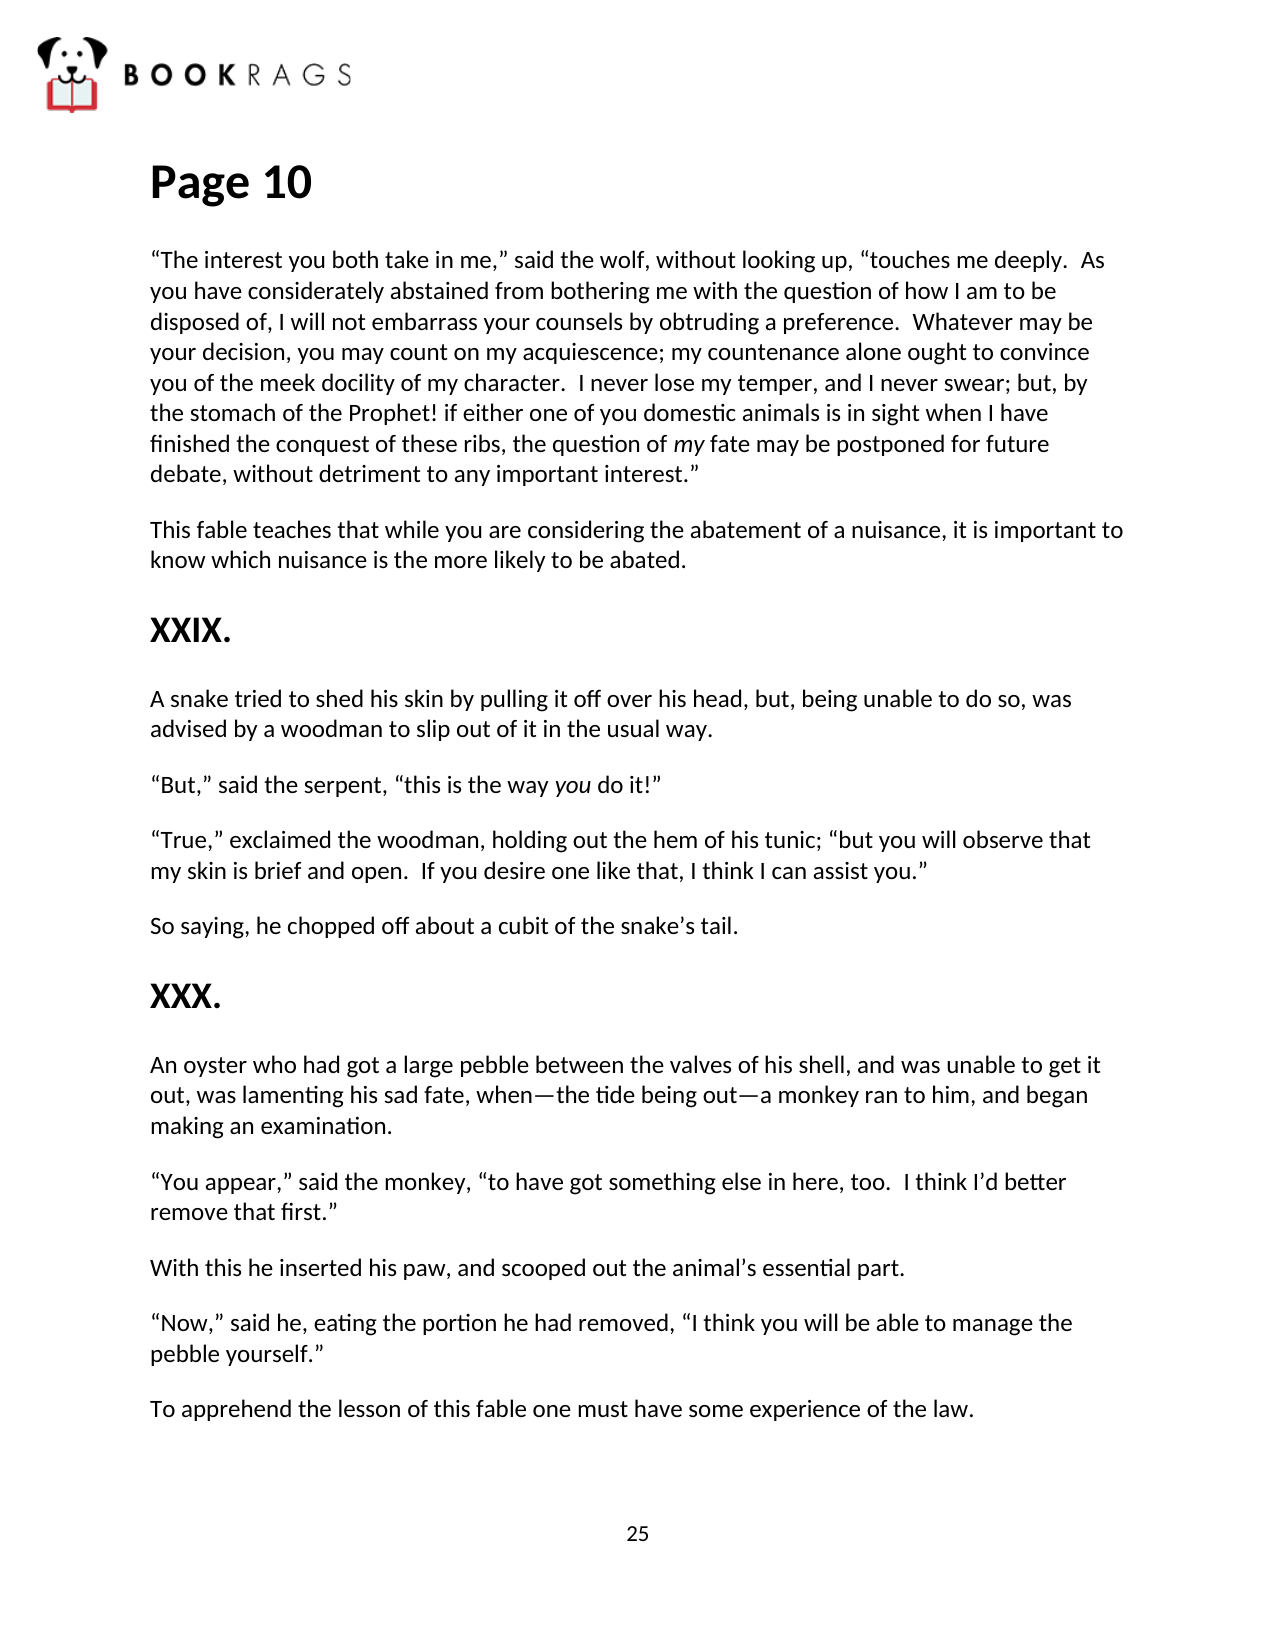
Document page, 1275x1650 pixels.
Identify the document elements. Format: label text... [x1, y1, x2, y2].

text “But,” said the serpent, “this is the way you do it!” [150, 769, 1125, 799]
text Page 10 [150, 150, 1125, 211]
text XXIX. [150, 606, 1125, 652]
text An oyster who had got a large pebble between the valves of his shell, and was unable to get it out, was lamenting his sad fate, when—­the tide being out—­a monkey ran to him, and began making an examination. [150, 1049, 1125, 1141]
picture [37, 37, 351, 113]
text “The interest you both take in me,” said the wolf, without looking up, “touches me deeply. As you have considerately abstained from bothering me with the question of how I am to be disposed of, I will not embarrass your counsels by obtruding a preference. Whatever may be your decision, you may count on my acquiescence; my countenance alone ought to convince you of the meek docility of my character. I never lose my temper, and I never swear; but, by the stomach of the Prophet! if either one of you domestic animals is in sight when I have finished the conquest of these ribs, the question of my fate may be postponed for future debate, without detriment to any important interest.” [150, 244, 1125, 489]
text “True,” exclaimed the woodman, holding out the hem of his tunic; “but you will observe that my skin is brief and open. If you desire one like that, I think I can assist you.” [150, 824, 1125, 886]
text To apprehend the lesson of this fable one must have some experience of the law. [150, 1393, 1125, 1424]
text A snake tried to shed his skin by pulling it off over his head, but, being unable to do so, was advised by a woodman to slip out of it in the usual way. [150, 683, 1125, 744]
text “Now,” said he, eating the portion he had removed, “I think you will be able to manage the pebble yourself.” [150, 1307, 1125, 1368]
text “You appear,” said the monkey, “to have got something else in here, too. I think I’d better remove that first.” [150, 1166, 1125, 1227]
text With this he inserted his paw, and scooped out the animal’s essential part. [150, 1252, 1125, 1282]
text This fable teaches that while you are considering the abatement of a nuisance, it is important to know which nuisance is the more likely to be abated. [150, 514, 1125, 575]
text XXX. [150, 972, 1125, 1018]
text So saying, he chopped off about a cubit of the snake’s tail. [150, 911, 1125, 941]
